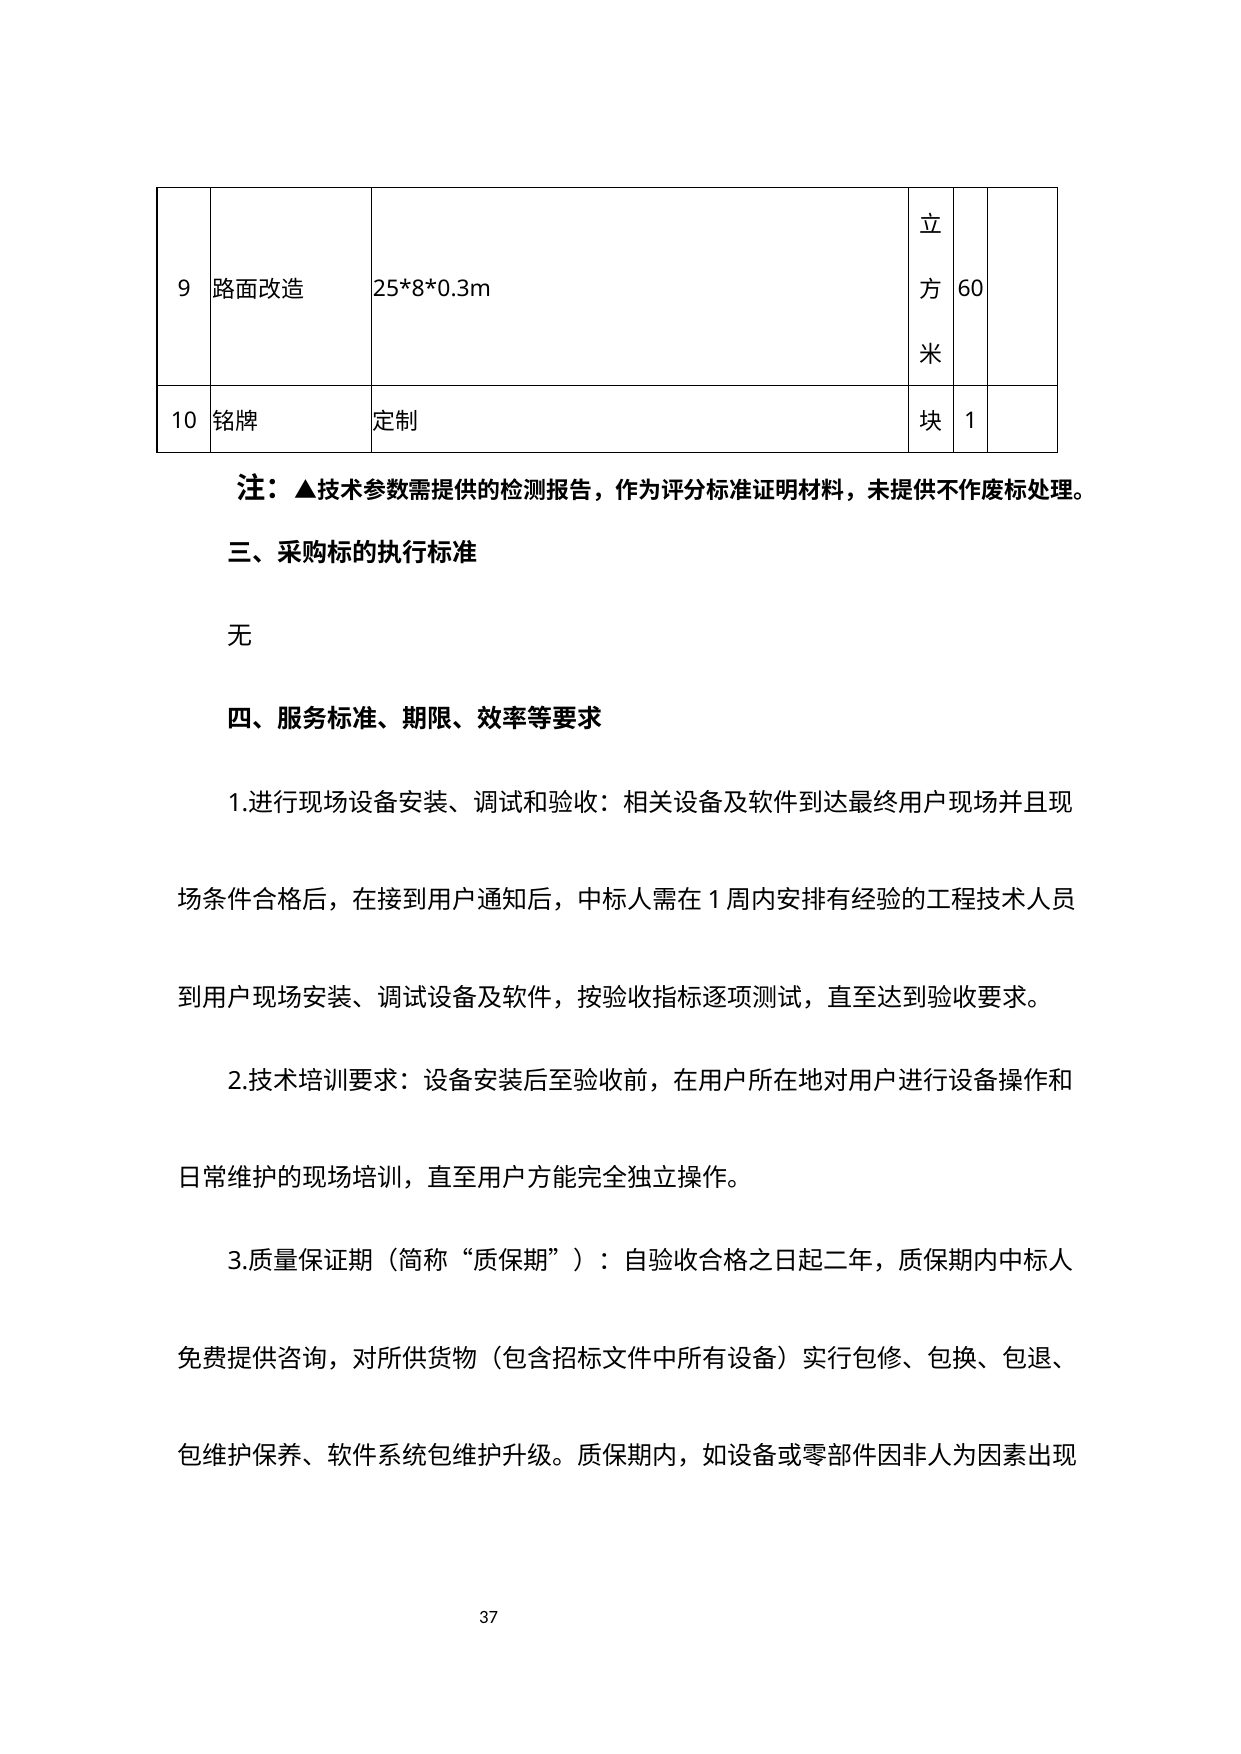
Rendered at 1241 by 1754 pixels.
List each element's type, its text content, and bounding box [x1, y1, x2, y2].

text 三、采购标的执行标准 [177, 518, 1081, 583]
table_cell [988, 386, 1057, 452]
text 无 [177, 601, 1081, 666]
table_cell 定制 [372, 386, 908, 452]
text 四、服务标准、期限、效率等要求 [177, 684, 1081, 749]
table_cell 块 [909, 386, 953, 452]
table_cell 10 [158, 386, 210, 452]
table_cell 60 [954, 188, 987, 385]
text 1.进行现场设备安装、调试和验收：相关设备及软件到达最终用户现场并且现场条件合格后，在接到用户通知后，中标人需在1周内安排有经验的工程技术人员到用户现场安装、调试设备及软件，按验收指标逐项测试，直至达到验收要求。 [177, 768, 1081, 1028]
table_cell 25*8*0.3m [372, 188, 908, 385]
text 注：▲技术参数需提供的检测报告，作为评分标准证明材料，未提供不作废标处理。 [177, 453, 1081, 518]
table_cell 路面改造 [211, 188, 371, 385]
text 2.技术培训要求：设备安装后至验收前，在用户所在地对用户进行设备操作和日常维护的现场培训，直至用户方能完全独立操作。 [177, 1046, 1081, 1208]
table_cell 9 [158, 188, 210, 385]
table_cell 立方米 [909, 188, 953, 385]
table_cell 铭牌 [211, 386, 371, 452]
table_cell [988, 188, 1057, 385]
table_cell 1 [954, 386, 987, 452]
